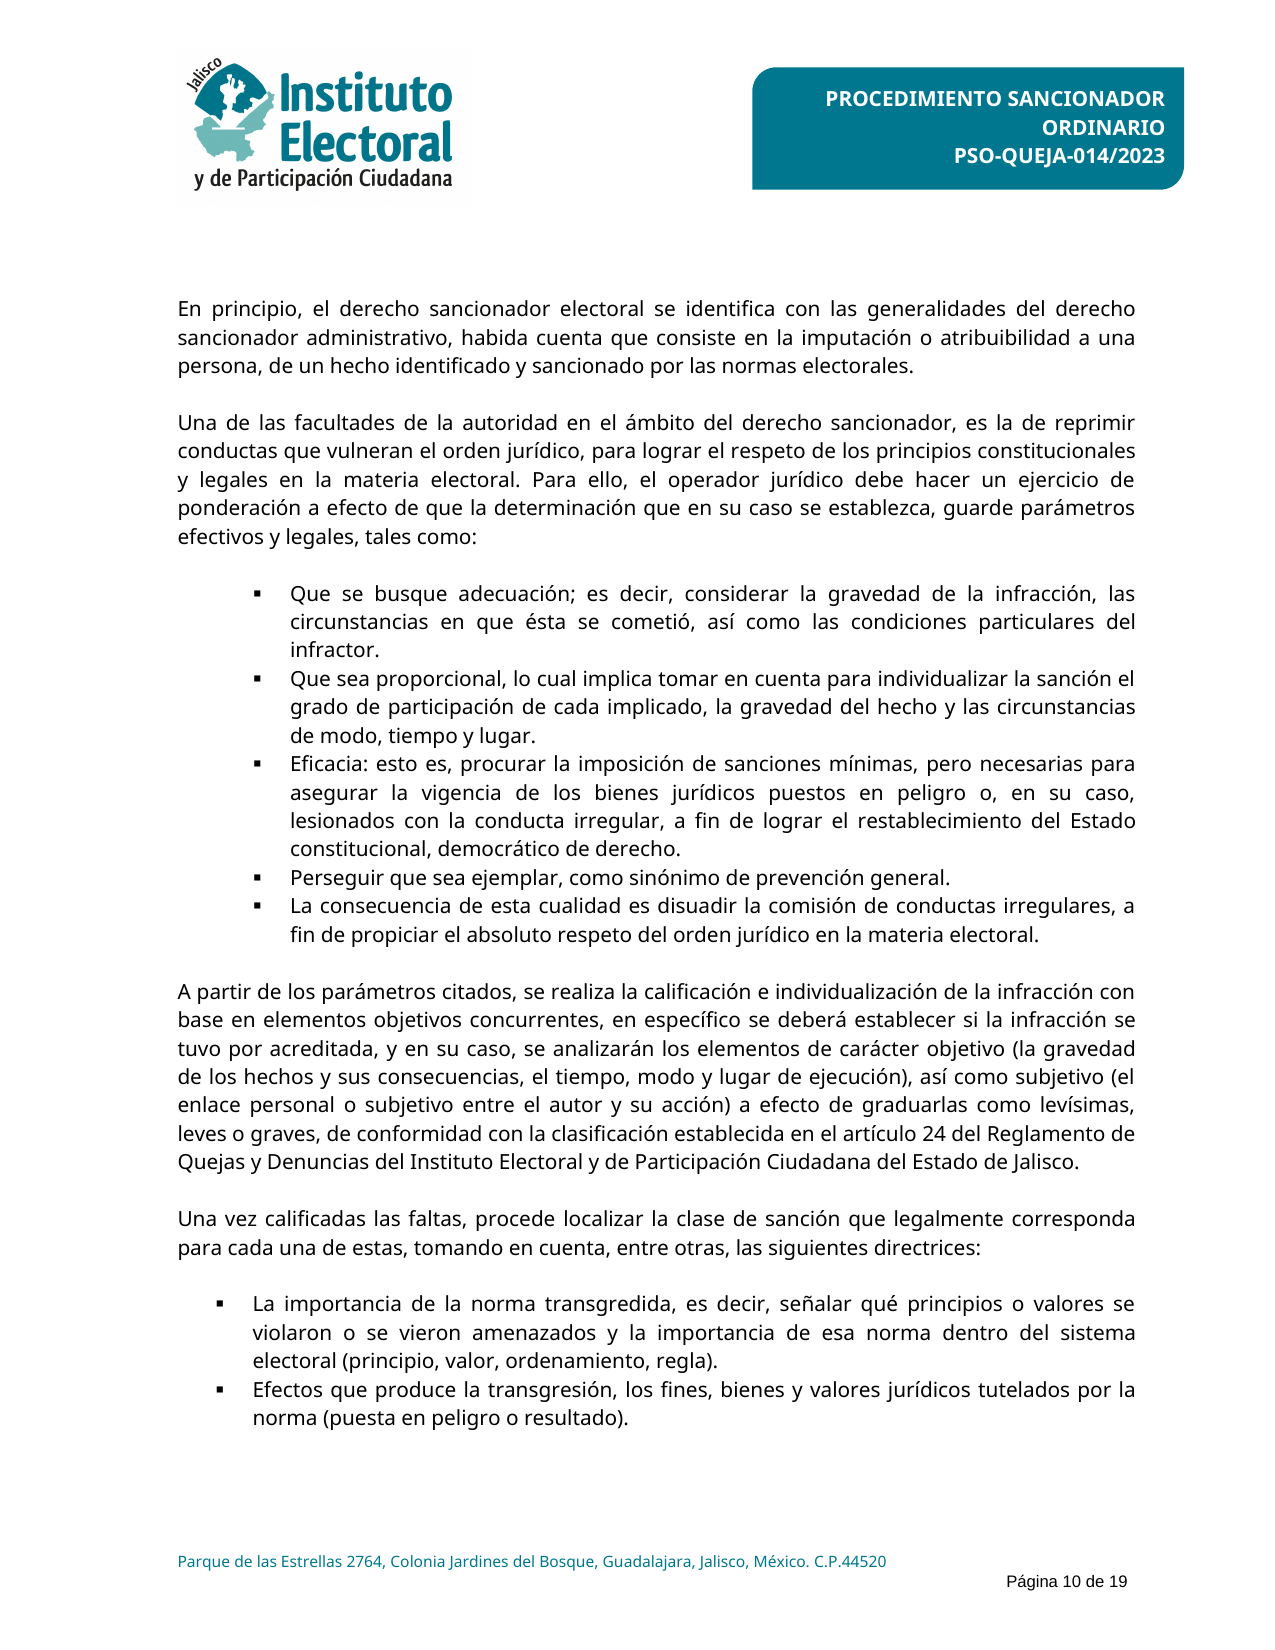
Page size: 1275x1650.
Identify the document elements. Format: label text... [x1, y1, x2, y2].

list La consecuencia de esta cualidad es disuadir la comisión de conductas irregulares, a fin de propiciar el absoluto respeto del orden jurídico en la materia electoral. [252, 891, 1137, 948]
text Una de las facultades de la autoridad en el ámbito del derecho sancionador, es la de reprimir conductas que vulneran el orden jurídico, para lograr el respeto de los principios constitucionales y legales en la materia electoral. Para ello, el operador jurídico debe hacer un ejercicio de ponderación a efecto de que la determinación que en su caso se establezca, guarde parámetros efectivos y legales, tales como: [177, 408, 1137, 550]
picture [177, 47, 473, 206]
list Efectos que produce la transgresión, los fines, bienes y valores jurídicos tutelados por la norma (puesta en peligro o resultado). [215, 1375, 1137, 1432]
list Que se busque adecuación; es decir, considerar la gravedad de la infracción, las circunstancias en que ésta se cometió, así como las condiciones particulares del infractor. [252, 579, 1137, 664]
list Eficacia: esto es, procurar la imposición de sanciones mínimas, pero necesarias para asegurar la vigencia de los bienes jurídicos puestos en peligro o, en su caso, lesionados con la conducta irregular, a fin de lograr el restablecimiento del Estado constitucional, democrático de derecho. [252, 749, 1137, 863]
list Que sea proporcional, lo cual implica tomar en cuenta para individualizar la sanción el grado de participación de cada implicado, la gravedad del hecho y las circunstancias de modo, tiempo y lugar. [252, 664, 1137, 749]
list La importancia de la norma transgredida, es decir, señalar qué principios o valores se violaron o se vieron amenazados y la importancia de esa norma dentro del sistema electoral (principio, valor, ordenamiento, regla). [215, 1289, 1137, 1375]
text Una vez calificadas las faltas, procede localizar la clase de sanción que legalmente corresponda para cada una de estas, tomando en cuenta, entre otras, las siguientes directrices: [177, 1204, 1137, 1261]
text A partir de los parámetros citados, se realiza la calificación e individualización de la infracción con base en elementos objetivos concurrentes, en específico se deberá establecer si la infracción se tuvo por acreditada, y en su caso, se analizarán los elementos de carácter objetivo (la gravedad de los hechos y sus consecuencias, el tiempo, modo y lugar de ejecución), así como subjetivo (el enlace personal o subjetivo entre el autor y su acción) a efecto de graduarlas como levísimas, leves o graves, de conformidad con la clasificación establecida en el artículo 24 del Reglamento de Quejas y Denuncias del Instituto Electoral y de Participación Ciudadana del Estado de Jalisco. [177, 977, 1137, 1176]
text En principio, el derecho sancionador electoral se identifica con las generalidades del derecho sancionador administrativo, habida cuenta que consiste en la imputación o atribuibilidad a una persona, de un hecho identificado y sancionado por las normas electorales. [177, 294, 1137, 379]
list Perseguir que sea ejemplar, como sinónimo de prevención general. [252, 863, 1137, 891]
